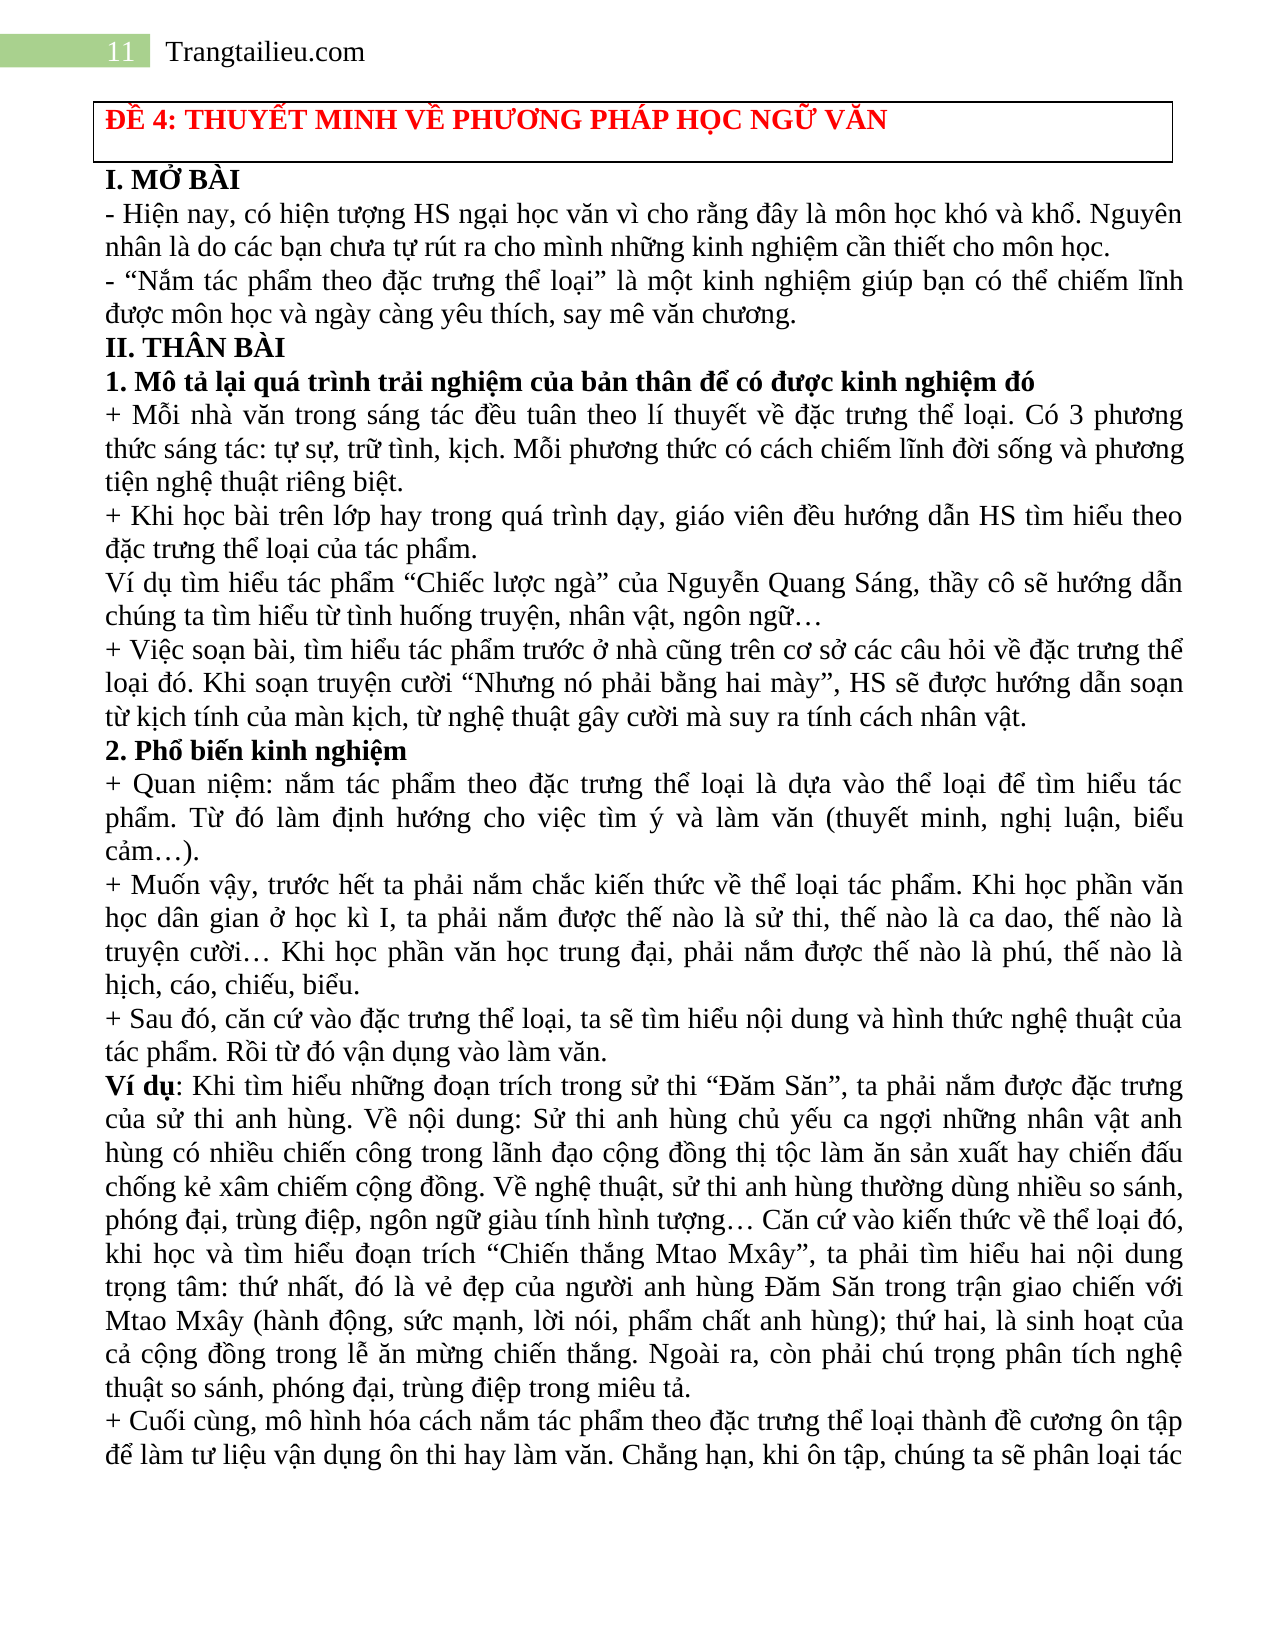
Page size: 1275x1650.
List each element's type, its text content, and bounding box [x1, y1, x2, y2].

text + Mỗi nhà văn trong sáng tác đều tuân theo lí thuyết về đặc trưng thể loại. Có 3 phương thức sáng tác: tự sự, trữ tình, kịch. Mỗi phương thức có cách chiếm lĩnh đời sống và phương tiện nghệ thuật riêng biệt. [105, 397, 1185, 498]
text I. MỞ BÀI [105, 162, 1185, 196]
text Ví dụ tìm hiểu tác phẩm “Chiếc lược ngà” của Nguyễn Quang Sáng, thầy cô sẽ hướng dẫn chúng ta tìm hiểu từ tình huống truyện, nhân vật, ngôn ngữ… [105, 565, 1185, 632]
text + Khi học bài trên lớp hay trong quá trình dạy, giáo viên đều hướng dẫn HS tìm hiểu theo đặc trưng thể loại của tác phẩm. [105, 498, 1185, 565]
text Ví dụ: Khi tìm hiểu những đoạn trích trong sử thi “Đăm Săn”, ta phải nắm được đặc trưng của sử thi anh hùng. Về nội dung: Sử thi anh hùng chủ yếu ca ngợi những nhân vật anh hùng có nhiều chiến công trong lãnh đạo cộng đồng thị tộc làm ăn sản xuất hay chiến đấu chống kẻ xâm chiếm cộng đồng. Về nghệ thuật, sử thi anh hùng thường dùng nhiều so sánh, phóng đại, trùng điệp, ngôn ngữ giàu tính hình tượng… Căn cứ vào kiến thức về thể loại đó, khi học và tìm hiểu đoạn trích “Chiến thắng Mtao Mxây”, ta phải tìm hiểu hai nội dung trọng tâm: thứ nhất, đó là vẻ đẹp của người anh hùng Đăm Săn trong trận giao chiến với Mtao Mxây (hành động, sức mạnh, lời nói, phẩm chất anh hùng); thứ hai, là sinh hoạt của cả cộng đồng trong lễ ăn mừng chiến thắng. Ngoài ra, còn phải chú trọng phân tích nghệ thuật so sánh, phóng đại, trùng điệp trong miêu tả. [105, 1068, 1185, 1403]
text II. THÂN BÀI [105, 330, 1185, 364]
text + Quan niệm: nắm tác phẩm theo đặc trưng thể loại là dựa vào thể loại để tìm hiểu tác phẩm. Từ đó làm định hướng cho việc tìm ý và làm văn (thuyết minh, nghị luận, biểu cảm…). [105, 766, 1185, 867]
text 2. Phổ biến kinh nghiệm [105, 733, 1185, 766]
text + Việc soạn bài, tìm hiểu tác phẩm trước ở nhà cũng trên cơ sở các câu hỏi về đặc trưng thể loại đó. Khi soạn truyện cười “Nhưng nó phải bằng hai mày”, HS sẽ được hướng dẫn soạn từ kịch tính của màn kịch, từ nghệ thuật gây cười mà suy ra tính cách nhân vật. [105, 632, 1185, 733]
text + Muốn vậy, trước hết ta phải nắm chắc kiến thức về thể loại tác phẩm. Khi học phần văn học dân gian ở học kì I, ta phải nắm được thế nào là sử thi, thế nào là ca dao, thế nào là truyện cười… Khi học phần văn học trung đại, phải nắm được thế nào là phú, thế nào là hịch, cáo, chiếu, biểu. [105, 867, 1185, 1001]
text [105, 1403, 1185, 1471]
text + Sau đó, căn cứ vào đặc trưng thể loại, ta sẽ tìm hiểu nội dung và hình thức nghệ thuật của tác phẩm. Rồi từ đó vận dụng vào làm văn. [105, 1001, 1185, 1068]
table_header ĐỀ 4: THUYẾT MINH VỀ PHƯƠNG PHÁP HỌC NGỮ VĂN [94, 103, 1172, 161]
text 1. Mô tả lại quá trình trải nghiệm của bản thân để có được kinh nghiệm đó [105, 364, 1185, 397]
text - “Nắm tác phẩm theo đặc trưng thể loại” là một kinh nghiệm giúp bạn có thể chiếm lĩnh được môn học và ngày càng yêu thích, say mê văn chương. [105, 263, 1185, 330]
text - Hiện nay, có hiện tượng HS ngại học văn vì cho rằng đây là môn học khó và khổ. Nguyên nhân là do các bạn chưa tự rút ra cho mình những kinh nghiệm cần thiết cho môn học. [105, 196, 1185, 263]
